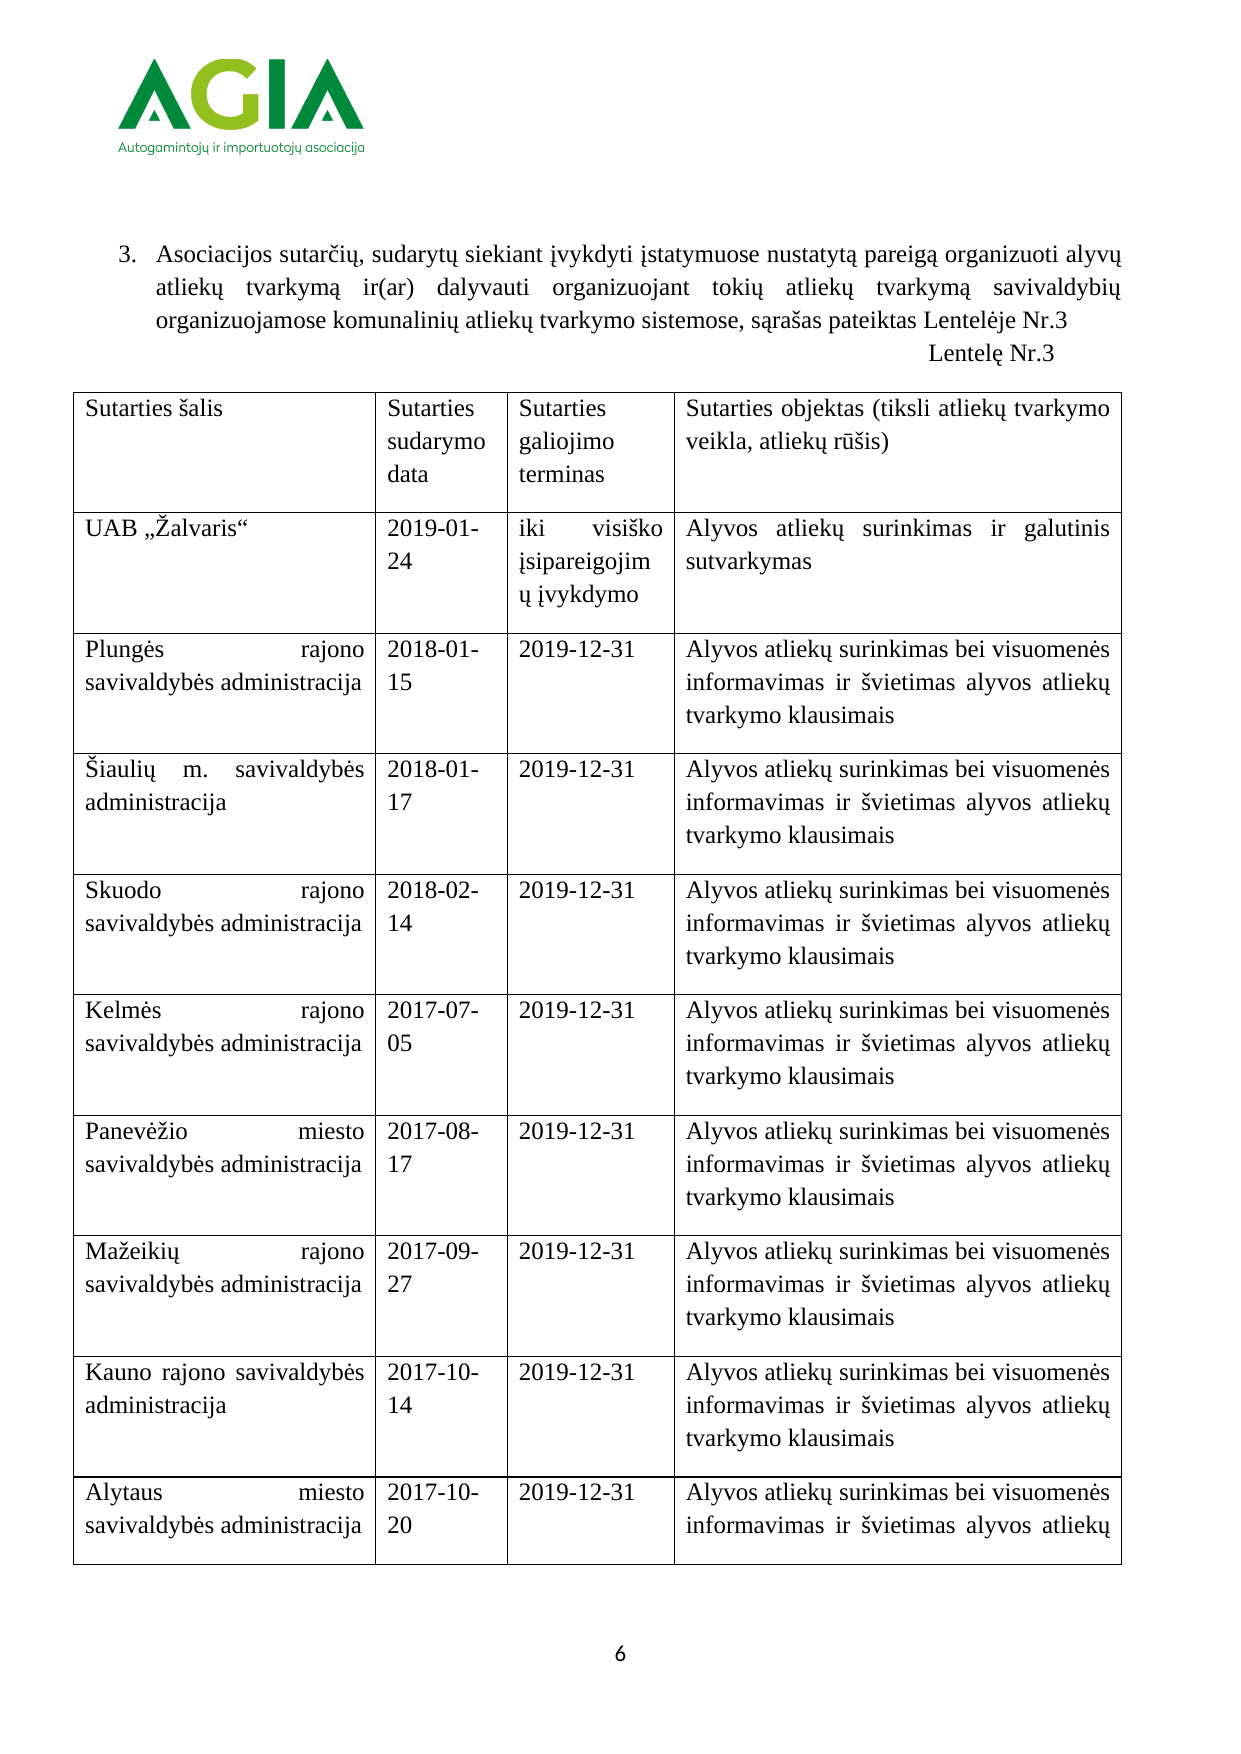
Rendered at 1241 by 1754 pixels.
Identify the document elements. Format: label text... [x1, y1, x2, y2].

table_cell 2019-12-31 [508, 754, 674, 874]
table_cell Alyvos atliekų surinkimas bei visuomenės informavimas ir švietimas alyvos atliekų tvarkymo klausimais [675, 754, 1121, 874]
table_cell 2017-09-27 [376, 1236, 507, 1356]
table_cell 2017-10-20 [376, 1478, 507, 1564]
table_cell 2019-12-31 [508, 1116, 674, 1235]
table_cell Alyvos atliekų surinkimas bei visuomenės informavimas ir švietimas alyvos atliekų tvarkymo klausimais [675, 995, 1121, 1115]
table_cell 2019-12-31 [508, 1478, 674, 1564]
table_cell 2019-12-31 [508, 634, 674, 753]
table_cell UAB „Žalvaris“ [74, 513, 375, 633]
table_cell Alyvos atliekų surinkimas bei visuomenės informavimas ir švietimas alyvos atliekų tvarkymo klausimais [675, 875, 1121, 994]
table_cell 2019-12-31 [508, 995, 674, 1115]
table_cell 2018-02-14 [376, 875, 507, 994]
table_header Sutarties šalis [74, 393, 375, 512]
table_cell Kauno rajono savivaldybės administracija [74, 1357, 375, 1476]
table_cell 2019-12-31 [508, 1236, 674, 1356]
table_cell Alyvos atliekų surinkimas bei visuomenės informavimas ir švietimas alyvos atliekų tvarkymo klausimais [675, 1478, 1121, 1564]
table_cell 2019-12-31 [508, 1357, 674, 1476]
table_cell 2019-01-24 [376, 513, 507, 633]
table_cell Kelmės rajono savivaldybės administracija [74, 995, 375, 1115]
table_cell Alyvos atliekų surinkimas ir galutinis sutvarkymas [675, 513, 1121, 633]
table_cell iki visiško įsipareigojimų įvykdymo [508, 513, 674, 633]
picture [118, 59, 364, 155]
table_cell 2018-01-15 [376, 634, 507, 753]
table_cell Alyvos atliekų surinkimas bei visuomenės informavimas ir švietimas alyvos atliekų tvarkymo klausimais [675, 1236, 1121, 1356]
table_cell Šiaulių m. savivaldybės administracija [74, 754, 375, 874]
table_cell Alyvos atliekų surinkimas bei visuomenės informavimas ir švietimas alyvos atliekų tvarkymo klausimais [675, 634, 1121, 753]
list Asociacijos sutarčių, sudarytų siekiant įvykdyti įstatymuose nustatytą pareigą organizuoti alyvų atliekų tvarkymą ir(ar) dalyvauti organizuojant tokių atliekų tvarkymą savivaldybių organizuojamose komunalinių atliekų tvarkymo sistemose, sąrašas pateiktas Lentelėje Nr.3 [118, 239, 1122, 333]
table_cell 2017-07-05 [376, 995, 507, 1115]
table_cell Plungės rajono savivaldybės administracija [74, 634, 375, 753]
table_cell 2017-08-17 [376, 1116, 507, 1235]
table_header Sutarties objektas (tiksli atliekų tvarkymo veikla, atliekų rūšis) [675, 393, 1121, 512]
table_cell Mažeikių rajono savivaldybės administracija [74, 1236, 375, 1356]
table_cell Alytaus miesto savivaldybės administracija [74, 1478, 375, 1564]
table_cell 2017-10-14 [376, 1357, 507, 1476]
table_cell Alyvos atliekų surinkimas bei visuomenės informavimas ir švietimas alyvos atliekų tvarkymo klausimais [675, 1357, 1121, 1476]
table_cell Panevėžio miesto savivaldybės administracija [74, 1116, 375, 1235]
table_cell Alyvos atliekų surinkimas bei visuomenės informavimas ir švietimas alyvos atliekų tvarkymo klausimais [675, 1116, 1121, 1235]
table_cell Skuodo rajono savivaldybės administracija [74, 875, 375, 994]
table_cell 2018-01-17 [376, 754, 507, 874]
table_header Sutarties galiojimo terminas [508, 393, 674, 512]
table_cell 2019-12-31 [508, 875, 674, 994]
list Lentelę Nr.3 [928, 338, 1122, 367]
table_header Sutarties sudarymo data [376, 393, 507, 512]
